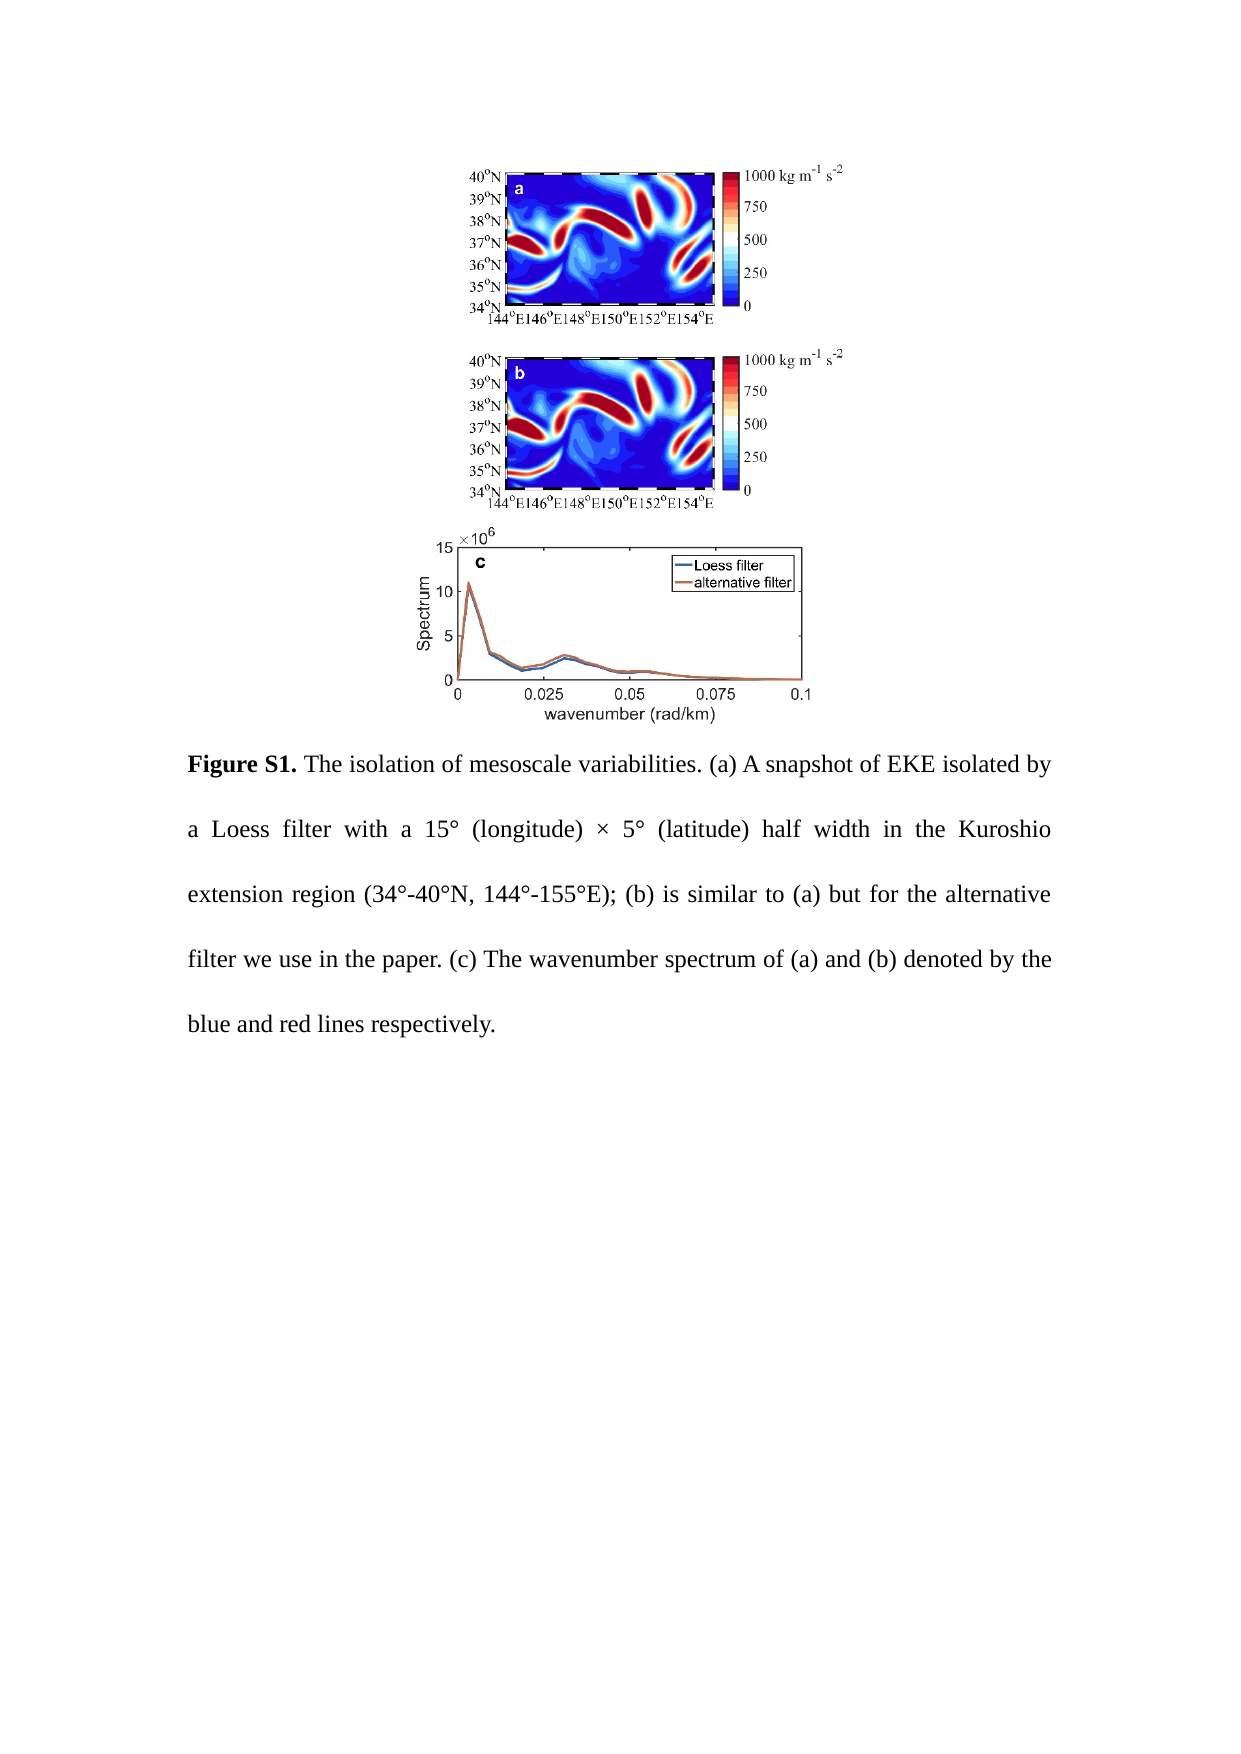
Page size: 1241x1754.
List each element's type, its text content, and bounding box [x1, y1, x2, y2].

picture [275, 162, 962, 736]
text Figure S1. The isolation of mesoscale variabilities. (a) A snapshot of EKE isolated by a Loess filter with a 15° (longitude) × 5° (latitude) half width in the Kuroshio extension region (34°-40°N, 144°-155°E); (b) is similar to (a) but for the alternative filter we use in the paper. (c) The wavenumber spectrum of (a) and (b) denoted by the blue and red lines respectively. [187, 747, 1053, 1039]
